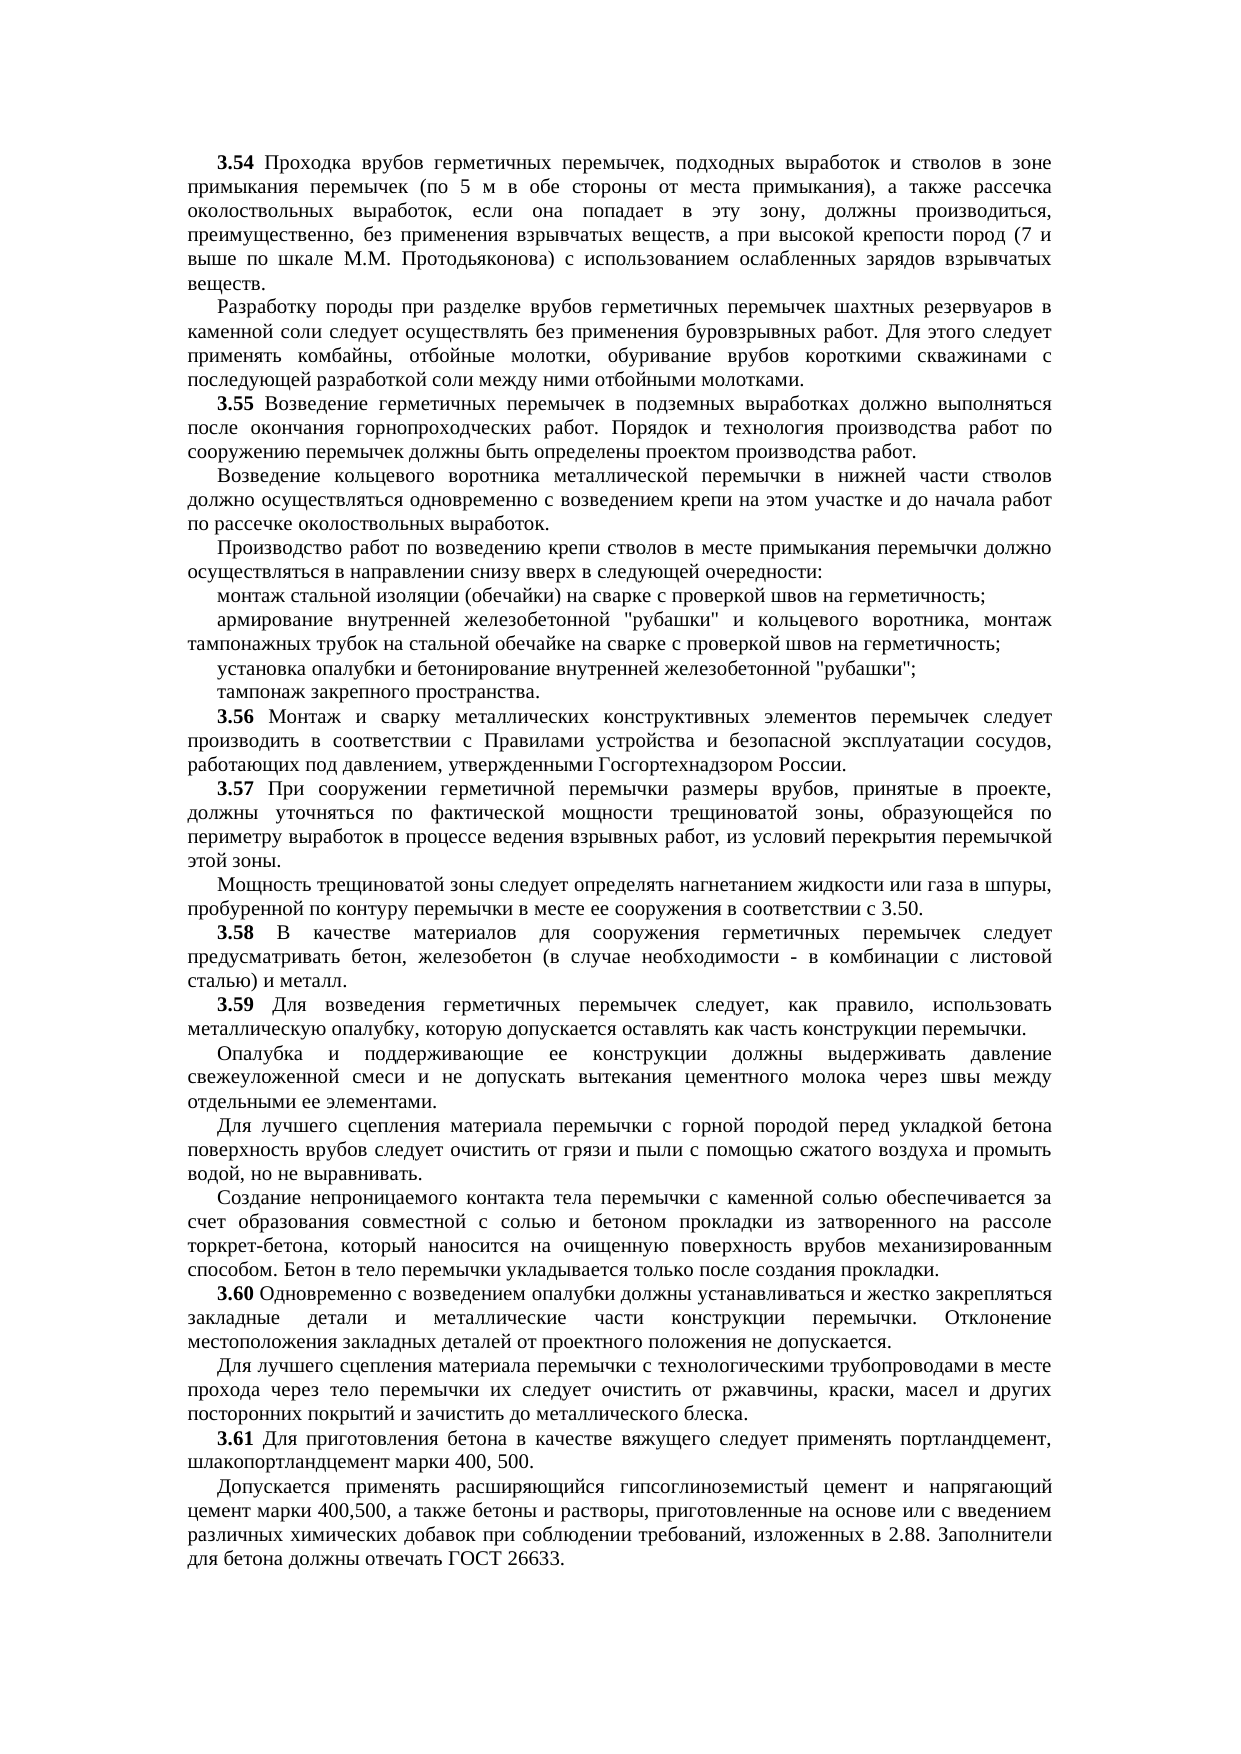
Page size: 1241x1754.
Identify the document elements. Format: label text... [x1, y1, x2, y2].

text Опалубка и поддерживающие ее конструкции должны выдерживать давление свежеуложенной смеси и не допускать вытекания цементного молока через швы между отдельными ее элементами. [187, 1040, 1053, 1112]
text Для лучшего сцепления материала перемычки с технологическими трубопроводами в месте прохода через тело перемычки их следует очистить от ржавчины, краски, масел и других посторонних покрытий и зачистить до металлического блеска. [187, 1353, 1053, 1425]
text Производство работ по возведению крепи стволов в месте примыкания перемычки должно осуществляться в направлении снизу вверх в следующей очередности: [187, 535, 1053, 583]
text тампонаж закрепного пространства. [187, 679, 1053, 703]
text 3.60 Одновременно с возведением опалубки должны устанавливаться и жестко закрепляться закладные детали и металлические части конструкции перемычки. Отклонение местоположения закладных деталей от проектного положения не допускается. [187, 1281, 1053, 1353]
text 3.59 Для возведения герметичных перемычек следует, как правило, использовать металлическую опалубку, которую допускается оставлять как часть конструкции перемычки. [187, 992, 1053, 1040]
text установка опалубки и бетонирование внутренней железобетонной "рубашки"; [187, 655, 1053, 679]
text монтаж стальной изоляции (обечайки) на сварке с проверкой швов на герметичность; [187, 583, 1053, 607]
text 3.61 Для приготовления бетона в качестве вяжущего следует применять портландцемент, шлакопортландцемент марки 400, 500. [187, 1425, 1053, 1473]
text 3.57 При сооружении герметичной перемычки размеры врубов, принятые в проекте, должны уточняться по фактической мощности трещиноватой зоны, образующейся по периметру выработок в процессе ведения взрывных работ, из условий перекрытия перемычкой этой зоны. [187, 776, 1053, 872]
text 3.58 В качестве материалов для сооружения герметичных перемычек следует предусматривать бетон, железобетон (в случае необходимости - в комбинации с листовой сталью) и металл. [187, 920, 1053, 992]
text 3.56 Монтаж и сварку металлических конструктивных элементов перемычек следует производить в соответствии с Правилами устройства и безопасной эксплуатации сосудов, работающих под давлением, утвержденными Госгортехнадзором России. [187, 703, 1053, 776]
text Мощность трещиноватой зоны следует определять нагнетанием жидкости или газа в шпуры, пробуренной по контуру перемычки в месте ее сооружения в соответствии с 3.50. [187, 872, 1053, 920]
text армирование внутренней железобетонной "рубашки" и кольцевого воротника, монтаж тампонажных трубок на стальной обечайке на сварке с проверкой швов на герметичность; [187, 607, 1053, 655]
text Создание непроницаемого контакта тела перемычки с каменной солью обеспечивается за счет образования совместной с солью и бетоном прокладки из затворенного на рассоле торкрет-бетона, который наносится на очищенную поверхность врубов механизированным способом. Бетон в тело перемычки укладывается только после создания прокладки. [187, 1185, 1053, 1281]
text 3.54 Проходка врубов герметичных перемычек, подходных выработок и стволов в зоне примыкания перемычек (по 5 м в обе стороны от места примыкания), а также рассечка околоствольных выработок, если она попадает в эту зону, должны производиться, преимущественно, без применения взрывчатых веществ, а при высокой крепости пород (7 и выше по шкале М.М. Протодьяконова) с использованием ослабленных зарядов взрывчатых веществ. [187, 150, 1053, 294]
text Допускается применять расширяющийся гипсоглиноземистый цемент и напрягающий цемент марки 400,500, а также бетоны и растворы, приготовленные на основе или с введением различных химических добавок при соблюдении требований, изложенных в 2.88. Заполнители для бетона должны отвечать ГОСТ 26633. [187, 1473, 1053, 1570]
text Для лучшего сцепления материала перемычки с горной породой перед укладкой бетона поверхность врубов следует очистить от грязи и пыли с помощью сжатого воздуха и промыть водой, но не выравнивать. [187, 1112, 1053, 1185]
text Возведение кольцевого воротника металлической перемычки в нижней части стволов должно осуществляться одновременно с возведением крепи на этом участке и до начала работ по рассечке околоствольных выработок. [187, 463, 1053, 535]
text Разработку породы при разделке врубов герметичных перемычек шахтных резервуаров в каменной соли следует осуществлять без применения буровзрывных работ. Для этого следует применять комбайны, отбойные молотки, обуривание врубов короткими скважинами с последующей разработкой соли между ними отбойными молотками. [187, 294, 1053, 391]
text 3.55 Возведение герметичных перемычек в подземных выработках должно выполняться после окончания горнопроходческих работ. Порядок и технология производства работ по сооружению перемычек должны быть определены проектом производства работ. [187, 391, 1053, 463]
